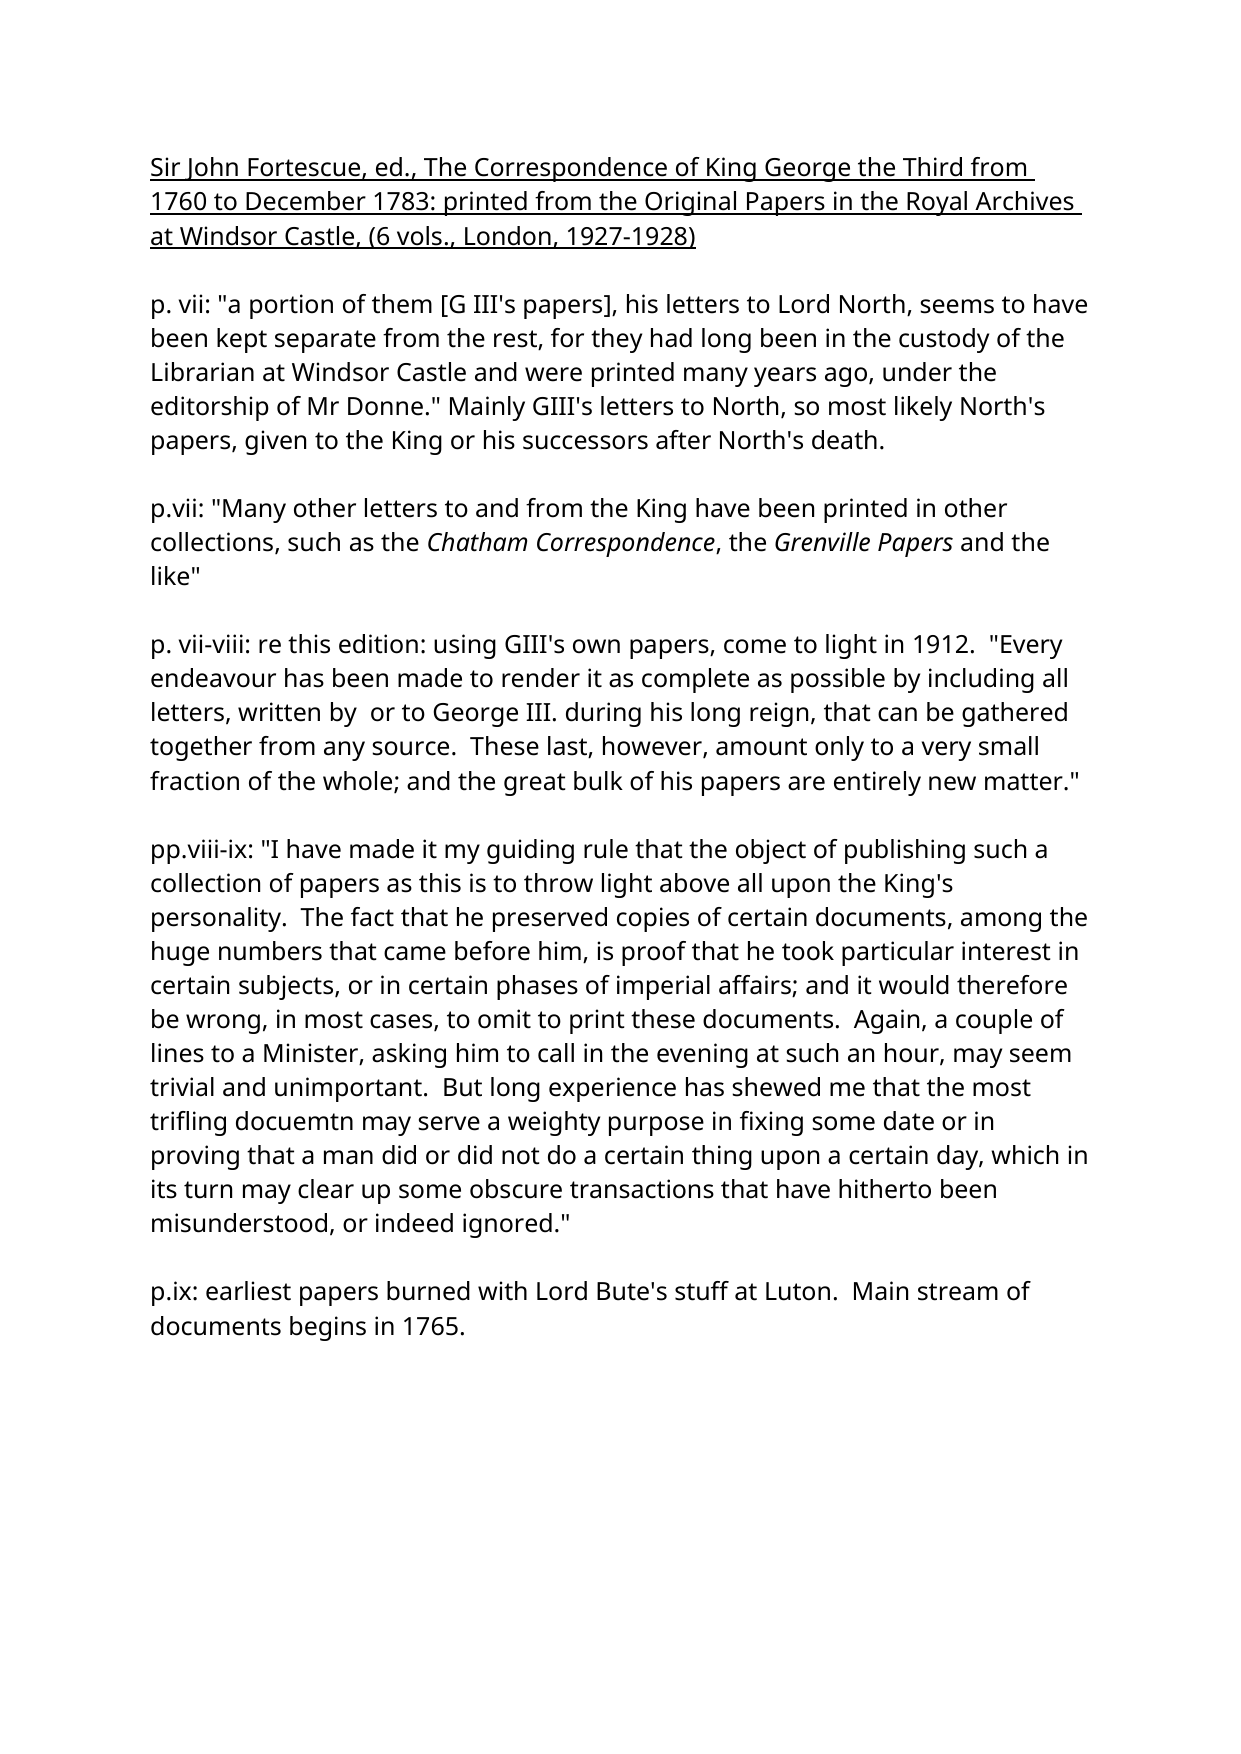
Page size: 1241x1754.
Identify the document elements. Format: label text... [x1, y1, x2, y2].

text p. vii: "a portion of them [G III's papers], his letters to Lord North, seems to have been kept separate from the rest, for they had long been in the custody of the Librarian at Windsor Castle and were printed many years ago, under the editorship of Mr Donne." Mainly GIII's letters to North, so most likely North's papers, given to the King or his successors after North's death. [150, 286, 1090, 457]
text p. vii-viii: re this edition: using GIII's own papers, come to light in 1912. "Every endeavour has been made to render it as complete as possible by including all letters, written by or to George III. during his long reign, that can be gathered together from any source. These last, however, amount only to a very small fraction of the whole; and the great bulk of his papers are entirely new matter." [150, 627, 1090, 797]
text p.vii: "Many other letters to and from the King have been printed in other collections, such as the Chatham Correspondence, the Grenville Papers and the like" [150, 491, 1090, 593]
text p.ix: earliest papers burned with Lord Bute's stuff at Luton. Main stream of documents begins in 1765. [150, 1274, 1090, 1342]
text pp.viii-ix: "I have made it my guiding rule that the object of publishing such a collection of papers as this is to throw light above all upon the King's personality. The fact that he preserved copies of certain documents, among the huge numbers that came before him, is proof that he took particular interest in certain subjects, or in certain phases of imperial affairs; and it would therefore be wrong, in most cases, to omit to print these documents. Again, a couple of lines to a Minister, asking him to call in the evening at such an hour, may seem trivial and unimportant. But long experience has shewed me that the most trifling docuemtn may serve a weighty purpose in fixing some date or in proving that a man did or did not do a certain thing upon a certain day, which in its turn may clear up some obscure transactions that have hitherto been misunderstood, or indeed ignored." [150, 831, 1090, 1240]
text Sir John Fortescue, ed., The Correspondence of King George the Third from 1760 to December 1783: printed from the Original Papers in the Royal Archives at Windsor Castle, (6 vols., London, 1927-1928) [150, 150, 1090, 252]
